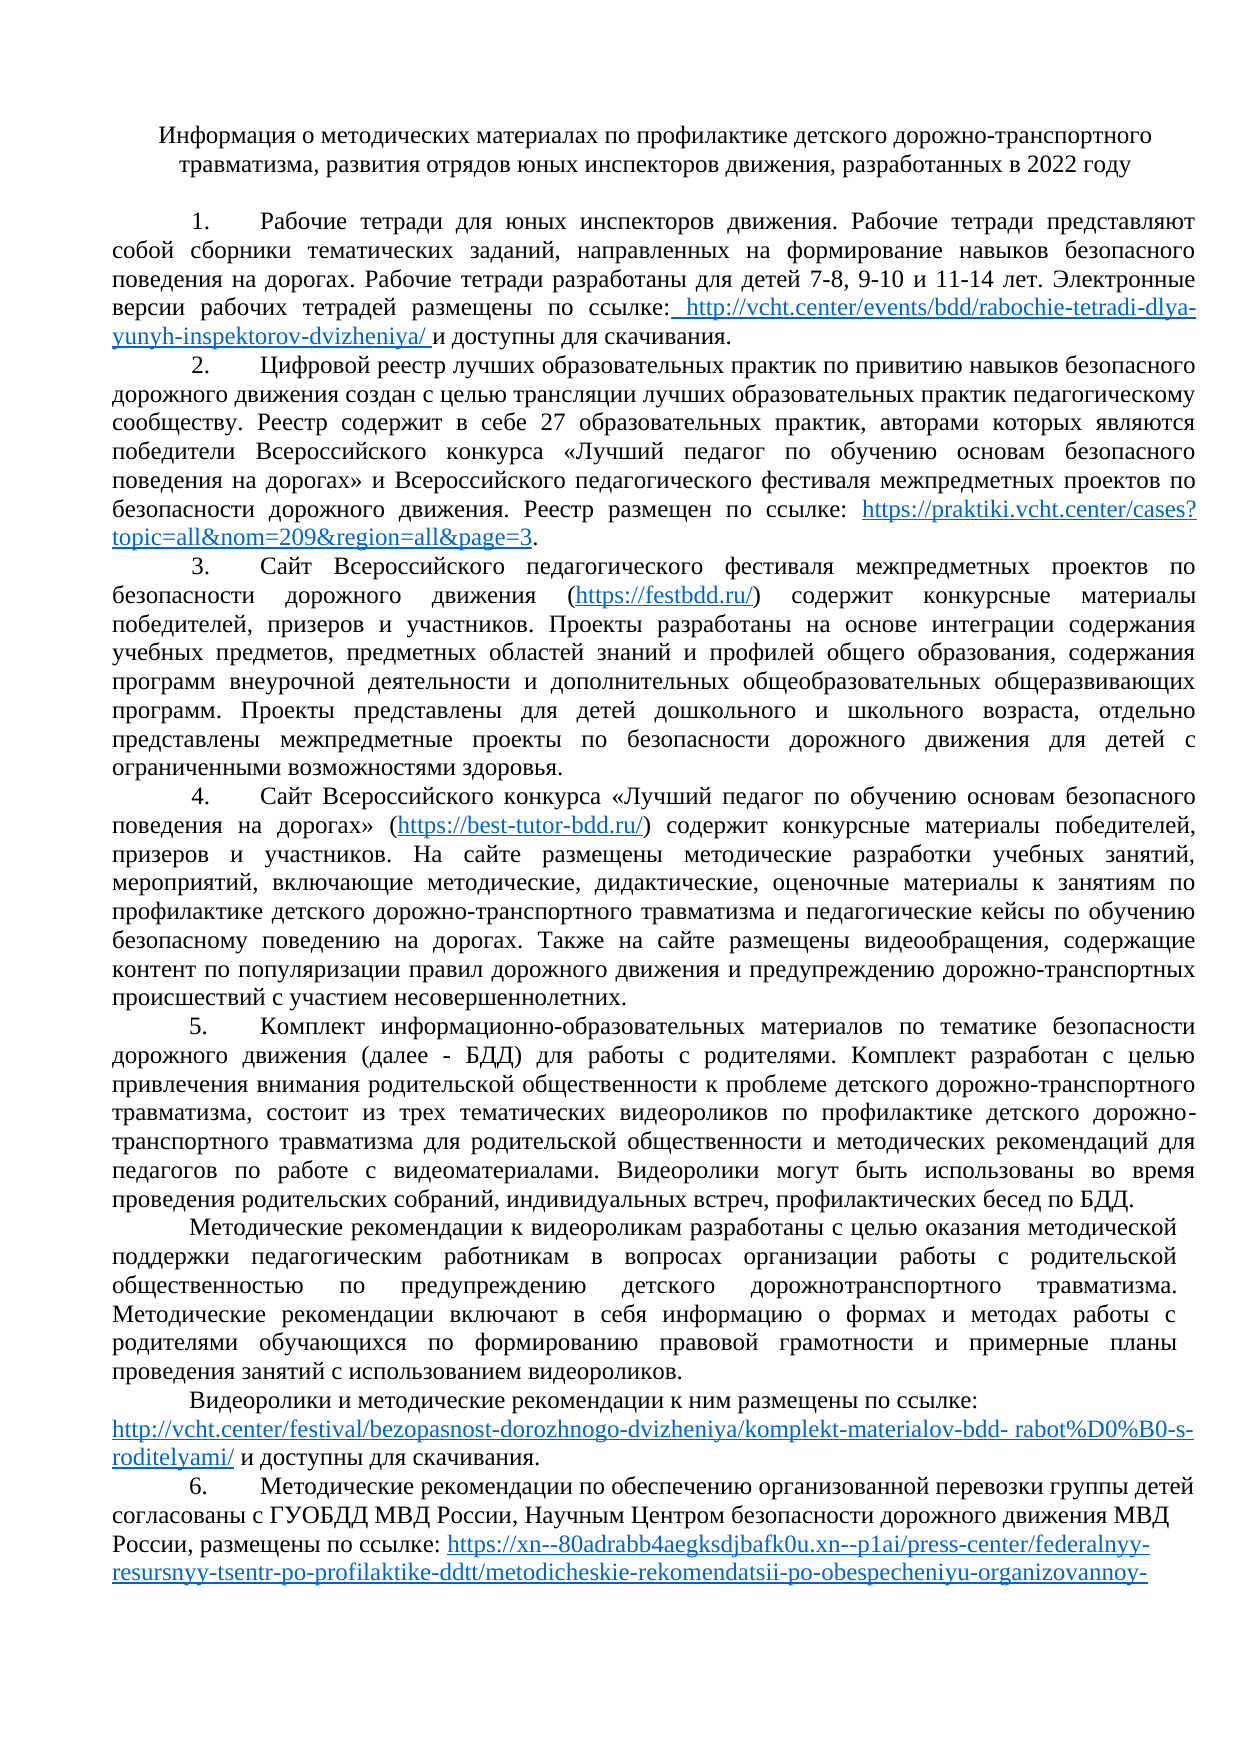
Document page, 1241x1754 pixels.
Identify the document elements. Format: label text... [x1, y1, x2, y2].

text Видеоролики и методические рекомендации к ним размещены по ссылке: http://vcht.center/festival/bezopasnost-dorozhnogo-dvizheniya/komplekt-materialov-bdd- rabot%D0%B0-s-roditelyami/ и доступны для скачивания. [112, 1385, 1196, 1471]
text Информация о методических материалах по профилактике детского дорожно-транспортного травматизма, развития отрядов юных инспекторов движения, разработанных в 2022 году [114, 120, 1196, 177]
list Сайт Всероссийского педагогического фестиваля межпредметных проектов по безопасности дорожного движения (https://festbdd.ru/) содержит конкурсные материалы победителей, призеров и участников. Проекты разработаны на основе интеграции содержания учебных предметов, предметных областей знаний и профилей общего образования, содержания программ внеурочной деятельности и дополнительных общеобразовательных общеразвивающих программ. Проекты представлены для детей дошкольного и школьного возраста, отдельно представлены межпредметные проекты по безопасности дорожного движения для детей с ограниченными возможностями здоровья. [112, 551, 1196, 781]
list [112, 1471, 1196, 1586]
list Сайт Всероссийского конкурса «Лучший педагог по обучению основам безопасного поведения на дорогах» (https://best-tutor-bdd.ru/) содержит конкурсные материалы победителей, призеров и участников. На сайте размещены методические разработки учебных занятий, мероприятий, включающие методические, дидактические, оценочные материалы к занятиям по профилактике детского дорожно-транспортного травматизма и педагогические кейсы по обучению безопасному поведению на дорогах. Также на сайте размещены видеообращения, содержащие контент по популяризации правил дорожного движения и предупреждению дорожно-транспортных происшествий с участием несовершеннолетних. [112, 781, 1196, 1011]
text Методические рекомендации к видеороликам разработаны с целью оказания методической поддержки педагогическим работникам в вопросах организации работы с родительской общественностью по предупреждению детского дорожнотранспортного травматизма. Методические рекомендации включают в себя информацию о формах и методах работы с родителями обучающихся по формированию правовой грамотности и примерные планы проведения занятий с использованием видеороликов. [112, 1212, 1178, 1385]
list Рабочие тетради для юных инспекторов движения. Рабочие тетради представляют собой сборники тематических заданий, направленных на формирование навыков безопасного поведения на дорогах. Рабочие тетради разработаны для детей 7-8, 9-10 и 11-14 лет. Электронные версии рабочих тетрадей размещены по ссылке: http://vcht.center/events/bdd/rabochie-tetradi-dlya-yunyh-inspektorov-dvizheniya/ и доступны для скачивания. [112, 206, 1196, 350]
list Комплект информационно-образовательных материалов по тематике безопасности дорожного движения (далее - БДД) для работы с родителями. Комплект разработан с целью привлечения внимания родительской общественности к проблеме детского дорожно-транспортного травматизма, состоит из трех тематических видеороликов по профилактике детского дорожнотранспортного травматизма для родительской общественности и методических рекомендаций для педагогов по работе с видеоматериалами. Видеоролики могут быть использованы во время проведения родительских собраний, индивидуальных встреч, профилактических бесед по БДД. [112, 1011, 1196, 1212]
list Цифровой реестр лучших образовательных практик по привитию навыков безопасного дорожного движения создан с целью трансляции лучших образовательных практик педагогическому сообществу. Реестр содержит в себе 27 образовательных практик, авторами которых являются победители Всероссийского конкурса «Лучший педагог по обучению основам безопасного поведения на дорогах» и Всероссийского педагогического фестиваля межпредметных проектов по безопасности дорожного движения. Реестр размещен по ссылке: https://praktiki.vcht.center/cases?topic=all&nom=209&region=all&page=3. [112, 350, 1196, 551]
